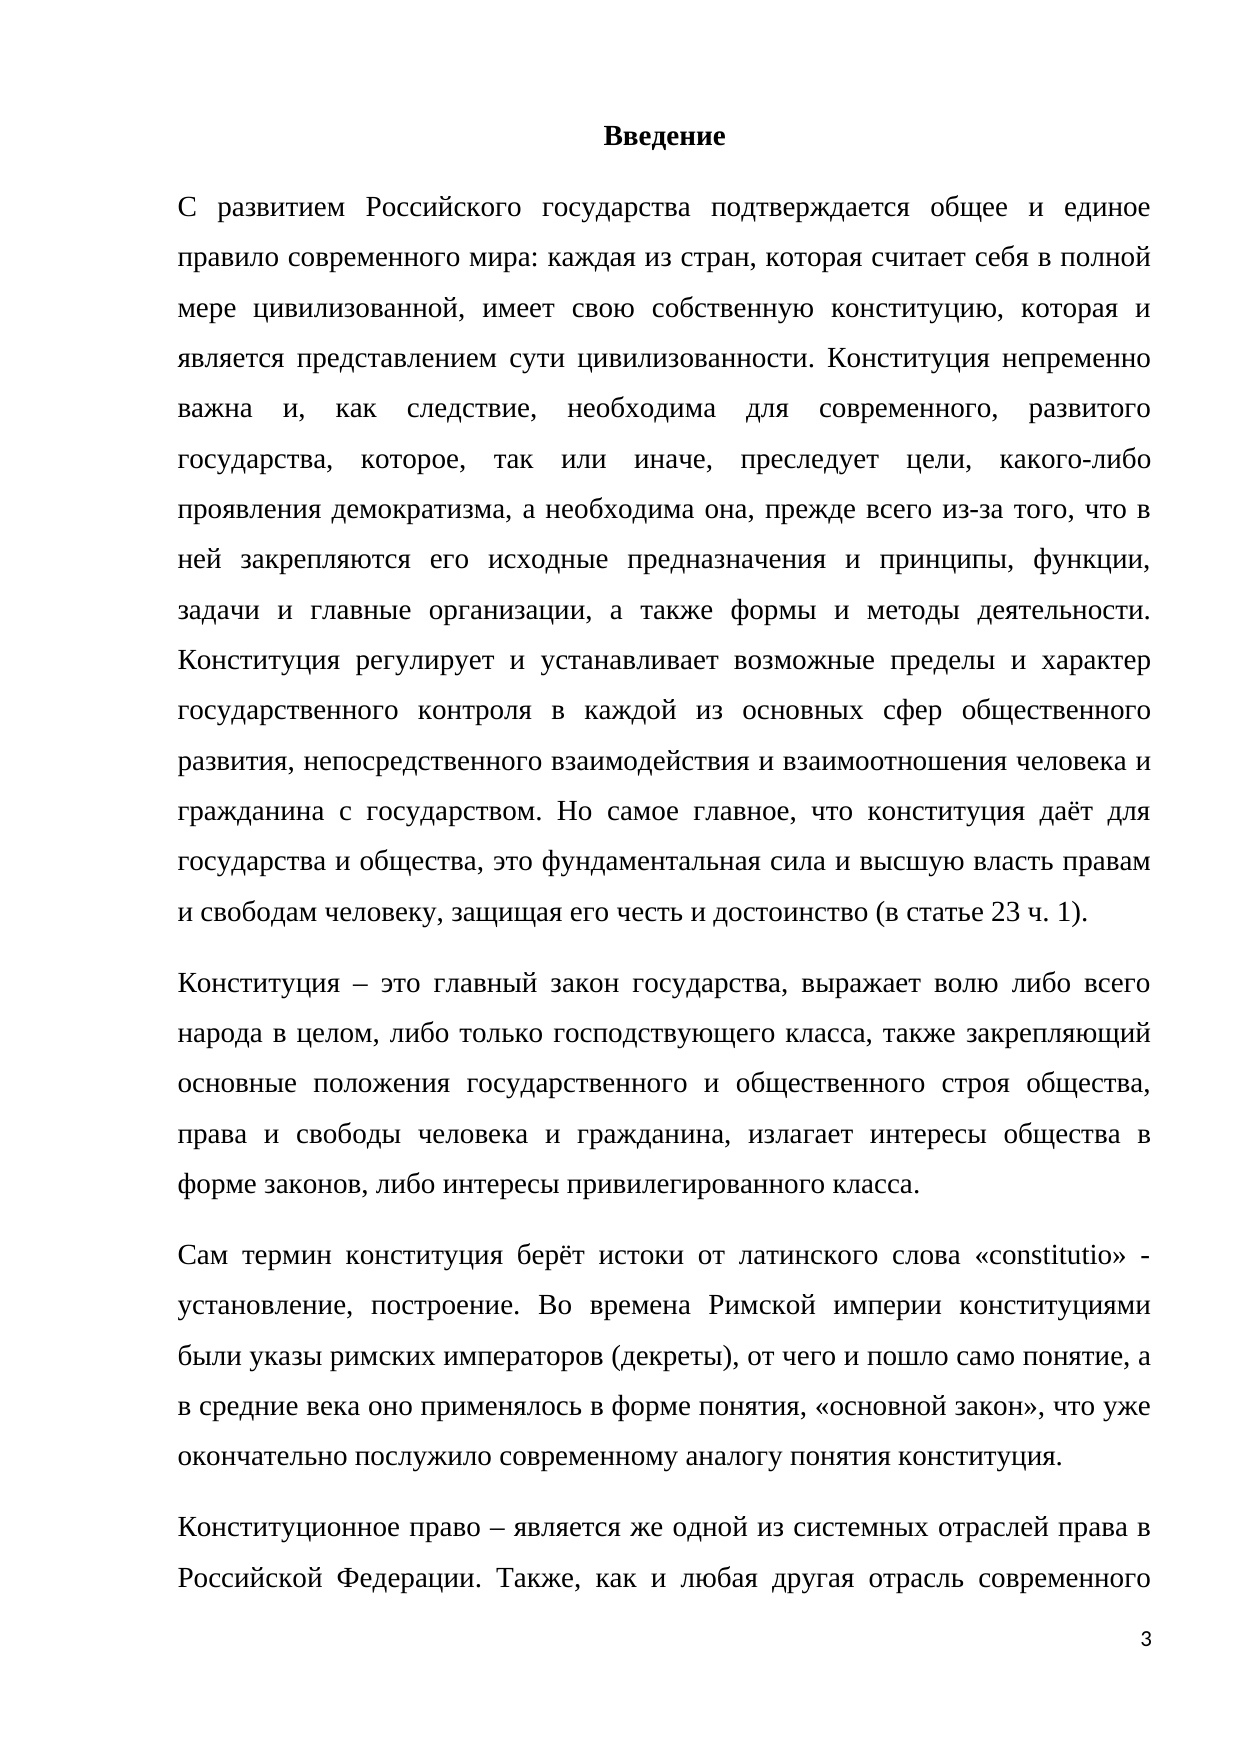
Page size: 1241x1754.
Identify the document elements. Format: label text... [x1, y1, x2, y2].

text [177, 1509, 1152, 1593]
text Введение [177, 118, 1152, 152]
text С развитием Российского государства подтверждается общее и единое правило современного мира: каждая из стран, которая считает себя в полной мере цивилизованной, имеет свою собственную конституцию, которая и является представлением сути цивилизованности. Конституция непременно важна и, как следствие, необходима для современного, развитого государства, которое, так или иначе, преследует цели, какого-либо проявления демократизма, а необходима она, прежде всего из-за того, что в ней закрепляются его исходные предназначения и принципы, функции, задачи и главные организации, а также формы и методы деятельности. Конституция регулирует и устанавливает возможные пределы и характер государственного контроля в каждой из основных сфер общественного развития, непосредственного взаимодействия и взаимоотношения человека и гражданина с государством. Но самое главное, что конституция даёт для государства и общества, это фундаментальная сила и высшую власть правам и свободам человеку, защищая его честь и достоинство (в статье 23 ч. 1). [177, 189, 1152, 927]
text Конституция – это главный закон государства, выражает волю либо всего народа в целом, либо только господствующего класса, также закрепляющий основные положения государственного и общественного строя общества, права и свободы человека и гражданина, излагает интересы общества в форме законов, либо интересы привилегированного класса. [177, 965, 1152, 1199]
text Сам термин конституция берёт истоки от латинского слова «constitutio» - установление, построение. Во времена Римской империи конституциями были указы римских императоров (декреты), от чего и пошло само понятие, а в средние века оно применялось в форме понятия, «основной закон», что уже окончательно послужило современному аналогу понятия конституция. [177, 1237, 1152, 1472]
